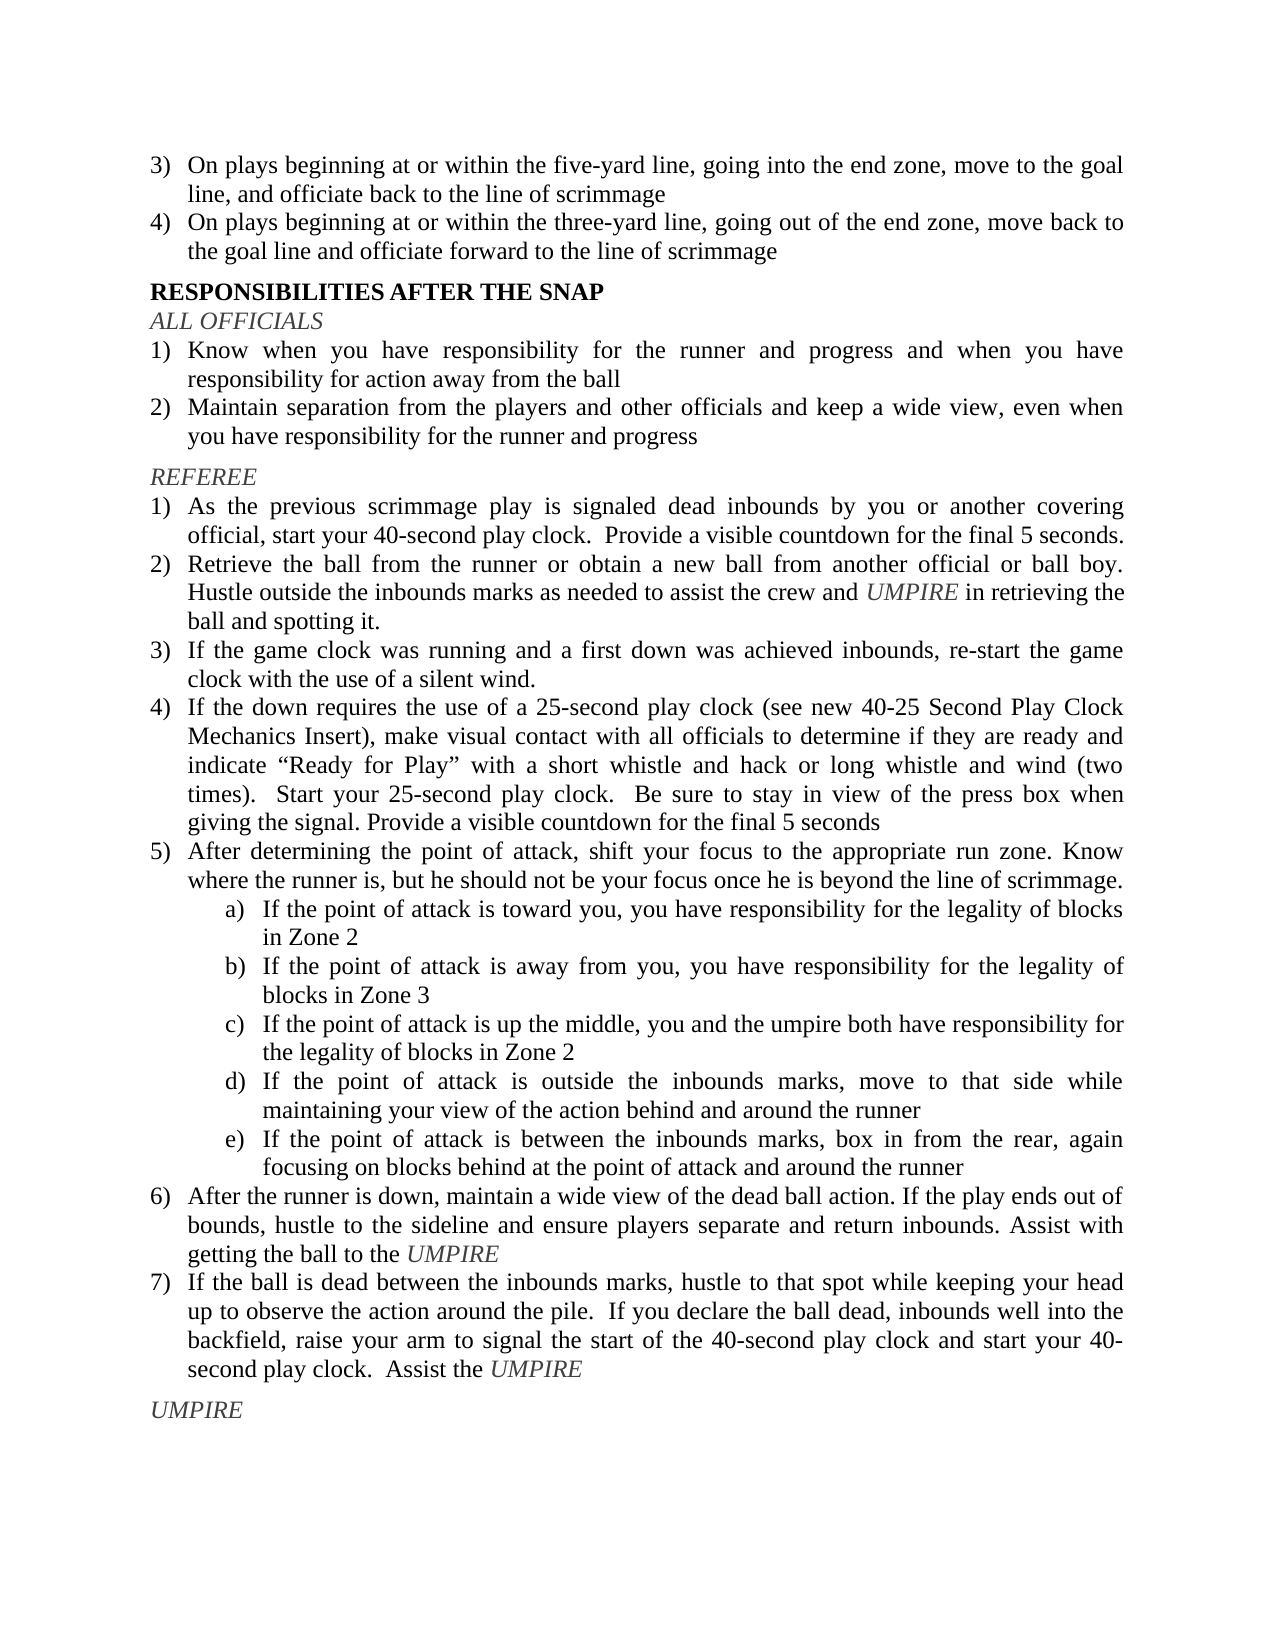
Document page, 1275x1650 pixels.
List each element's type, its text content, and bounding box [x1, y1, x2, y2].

text ALL OFFICIALS [150, 306, 1125, 335]
list If the ball is dead between the inbounds marks, hustle to that spot while keeping your head up to observe the action around the pile. If you declare the ball dead, inbounds well into the backfield, raise your arm to signal the start of the 40-second play clock and start your 40-second play clock. Assist the UMPIRE [150, 1267, 1125, 1382]
subtitle RESPONSIBILITIES AFTER THE SNAP [150, 277, 1125, 306]
list After the runner is down, maintain a wide view of the dead ball action. If the play ends out of bounds, hustle to the sideline and ensure players separate and return inbounds. Assist with getting the ball to the UMPIRE [150, 1181, 1125, 1267]
text REFEREE [150, 462, 1125, 491]
list On plays beginning at or within the five-yard line, going into the end zone, move to the goal line, and officiate back to the line of scrimmage [150, 150, 1125, 207]
list After determining the point of attack, shift your focus to the appropriate run zone. Know where the runner is, but he should not be your focus once he is beyond the line of scrimmage. [150, 836, 1125, 894]
list Maintain separation from the players and other officials and keep a wide view, even when you have responsibility for the runner and progress [150, 392, 1125, 450]
list If the point of attack is toward you, you have responsibility for the legality of blocks in Zone 2 [225, 894, 1125, 951]
text UMPIRE [150, 1395, 1125, 1424]
list If the game clock was running and a first down was achieved inbounds, re-start the game clock with the use of a silent wind. [150, 635, 1125, 692]
list If the point of attack is away from you, you have responsibility for the legality of blocks in Zone 3 [225, 951, 1125, 1009]
list If the point of attack is between the inbounds marks, box in from the rear, again focusing on blocks behind at the point of attack and around the runner [225, 1124, 1125, 1181]
list If the point of attack is up the middle, you and the umpire both have responsibility for the legality of blocks in Zone 2 [225, 1009, 1125, 1066]
list Know when you have responsibility for the runner and progress and when you have responsibility for action away from the ball [150, 335, 1125, 392]
list Retrieve the ball from the runner or obtain a new ball from another official or ball boy. Hustle outside the inbounds marks as needed to assist the crew and UMPIRE in retrieving the ball and spotting it. [150, 549, 1125, 635]
list If the down requires the use of a 25-second play clock (see new 40-25 Second Play Clock Mechanics Insert), make visual contact with all officials to determine if they are ready and indicate “Ready for Play” with a short whistle and hack or long whistle and wind (two times). Start your 25-second play clock. Be sure to stay in view of the press box when giving the signal. Provide a visible countdown for the final 5 seconds [150, 692, 1125, 836]
list As the previous scrimmage play is signaled dead inbounds by you or another covering official, start your 40-second play clock. Provide a visible countdown for the final 5 seconds. [150, 491, 1125, 549]
list If the point of attack is outside the inbounds marks, move to that side while maintaining your view of the action behind and around the runner [225, 1066, 1125, 1124]
